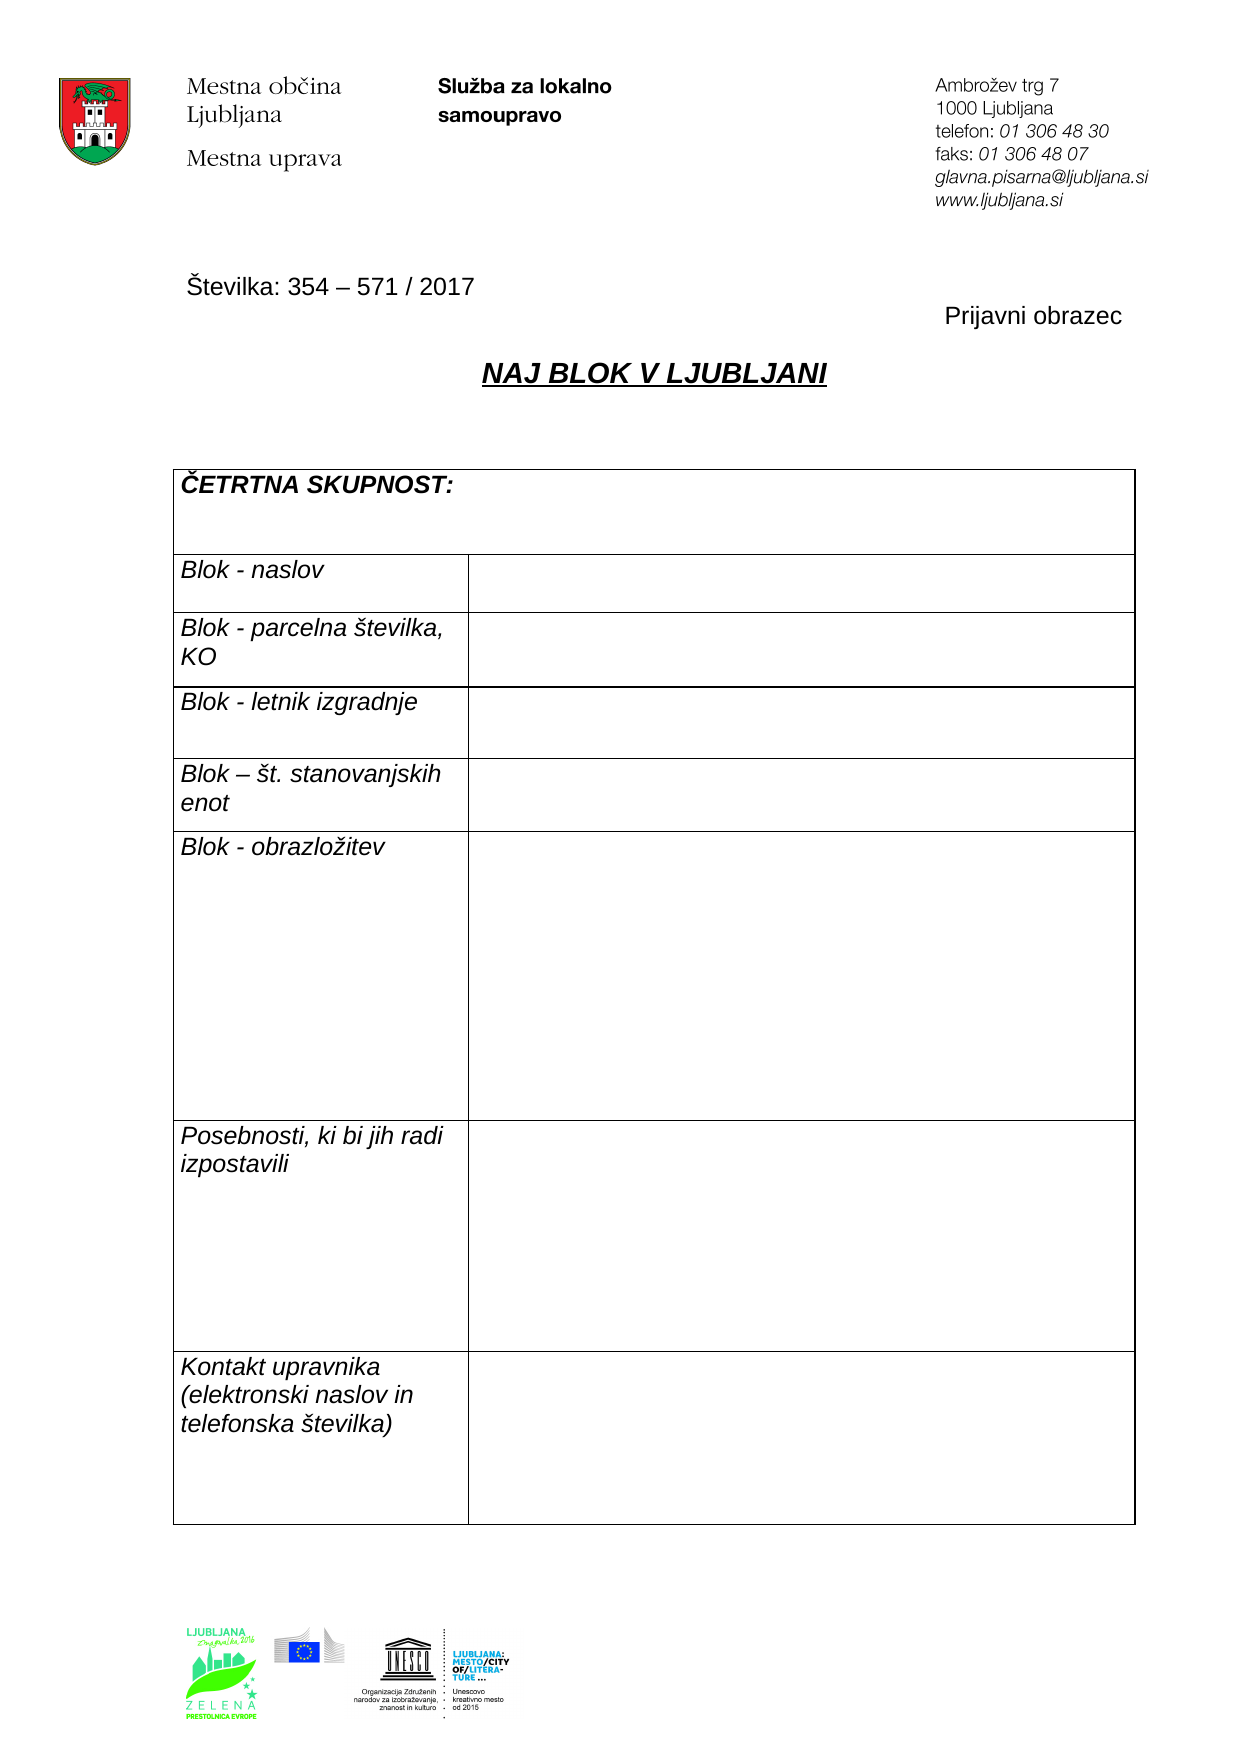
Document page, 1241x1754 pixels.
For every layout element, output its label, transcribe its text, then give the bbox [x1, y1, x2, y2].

picture [186, 1627, 524, 1719]
table_cell Kontakt upravnika (elektronski naslov in telefonska številka) [174, 1352, 468, 1524]
table_cell Posebnosti, ki bi jih radi izpostavili [174, 1121, 468, 1351]
table_cell Blok - naslov [174, 555, 468, 612]
table_header ČETRTNA SKUPNOST: [174, 470, 1134, 554]
table_cell [469, 555, 1134, 612]
text NAJ BLOK V LJUBLJANI [186, 356, 1122, 390]
table_cell [469, 832, 1134, 1120]
table_cell Blok - obrazložitev [174, 832, 468, 1120]
picture [59, 73, 1149, 210]
table_cell [469, 759, 1134, 831]
table_cell [469, 613, 1134, 686]
table_cell Blok - parcelna številka, KO [174, 613, 468, 686]
table_cell [469, 1352, 1134, 1524]
table_cell [469, 1121, 1134, 1351]
text Prijavni obrazec [186, 301, 1122, 330]
table_cell Blok - letnik izgradnje [174, 688, 468, 758]
text Številka: 354 – 571 / 2017 [186, 210, 1122, 301]
table_cell [469, 688, 1134, 758]
table_cell Blok – št. stanovanjskih enot [174, 759, 468, 831]
